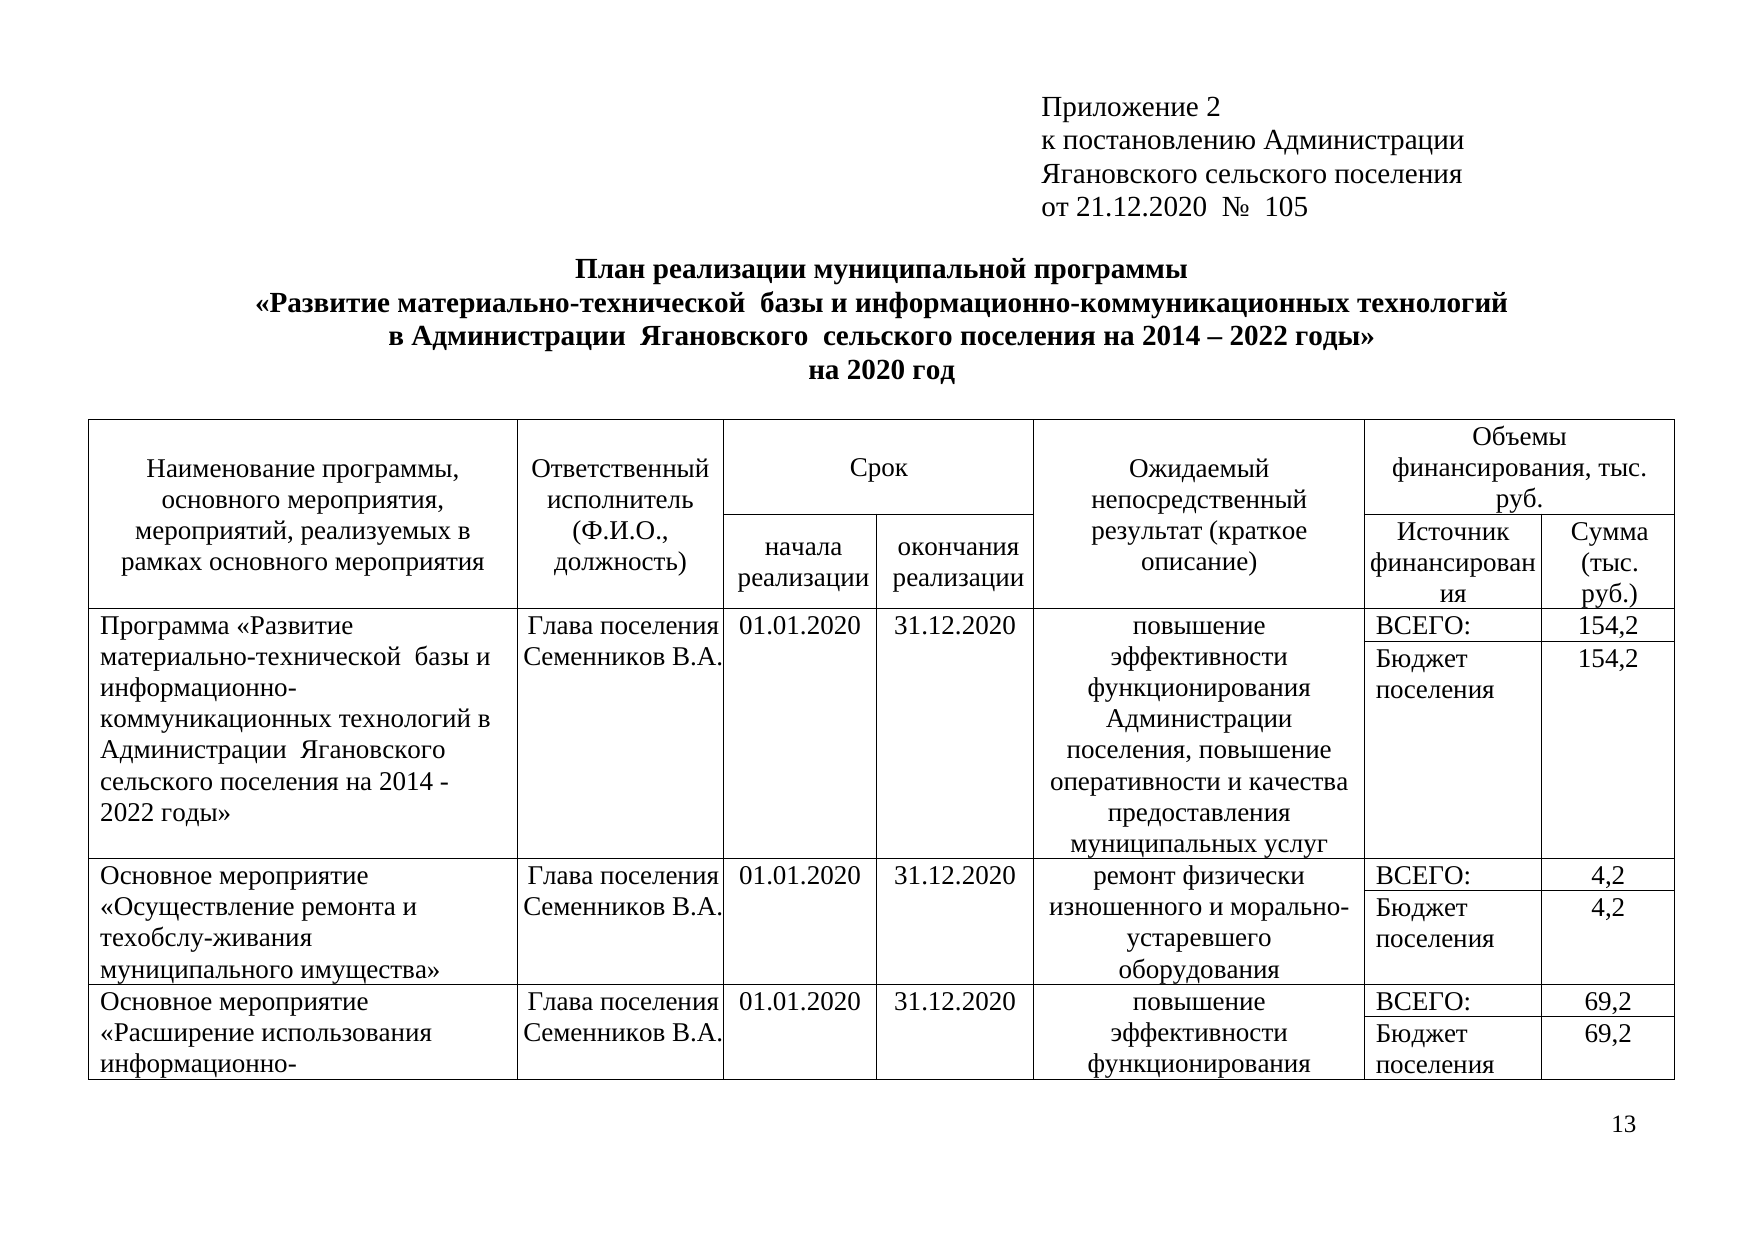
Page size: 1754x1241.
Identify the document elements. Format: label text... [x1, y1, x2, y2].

table_cell Основное мероприятие «Расширение использования информационно-телекоммуникационных технологий» [89, 985, 517, 1079]
table_cell 31.12.2020 [877, 609, 1033, 858]
table_cell Бюджет поселения [1365, 891, 1541, 984]
table_cell ВСЕГО: [1365, 609, 1541, 641]
table_cell Наименование программы, основного мероприятия, мероприятий, реализуемых в рамках основного мероприятия [89, 420, 517, 608]
table_cell 154,2 [1542, 642, 1674, 858]
table_cell Программа «Развитие материально-технической базы и информационно-коммуникационных технологий в Администрации Ягановского сельского поселения на 2014 - 2022 годы» [89, 609, 517, 858]
table_cell Основное мероприятие «Осуществление ремонта и техобслу-живания муниципального имущества» [89, 859, 517, 984]
table_cell 31.12.2020 [877, 985, 1033, 1079]
table_cell начала реализации [724, 515, 876, 608]
table_cell Глава поселения Семенников В.А. [518, 985, 723, 1079]
table_cell 4,2 [1542, 891, 1674, 984]
table_cell ВСЕГО: [1365, 859, 1541, 890]
table_cell Бюджет поселения [1365, 1017, 1541, 1079]
table_cell 01.01.2020 [724, 609, 876, 858]
table_cell Сумма (тыс. руб.) [1542, 515, 1674, 608]
table_cell повышение эффективности функционирования Администрации поселения [1034, 985, 1364, 1079]
table_cell Срок [724, 420, 1033, 513]
table_cell План реализации муниципальной программы «Развитие материально-технической базы и информационно-коммуникационных технологий в Администрации Ягановского сельского поселения на 2014 – 2022 годы» на 2020 год [89, 251, 1674, 419]
table_cell окончания реализации [877, 515, 1033, 608]
table_cell Глава поселения Семенников В.А. [518, 859, 723, 984]
table_cell повышение эффективности функционирования Администрации поселения, повышение оперативности и качества предоставления муниципальных услуг [1034, 609, 1364, 858]
table_cell Бюджет поселения [1365, 642, 1541, 858]
table_cell Ответственный исполнитель (Ф.И.О., должность) [518, 420, 723, 608]
table_cell 69,2 [1542, 985, 1674, 1016]
table_cell 4,2 [1542, 859, 1674, 890]
table_cell 31.12.2020 [877, 859, 1033, 984]
table_cell Ожидаемый непосредственный результат (краткое описание) [1034, 420, 1364, 608]
table_cell Объемы финансирования, тыс. руб. [1365, 420, 1674, 513]
table_cell 01.01.2020 [724, 985, 876, 1079]
table_cell 154,2 [1542, 609, 1674, 641]
table_cell ремонт физически изношенного и морально-устаревшего оборудования [1034, 859, 1364, 984]
table_header Приложение 2 к постановлению Администрации Ягановского сельского поселения от 21.12.2020 № 105 [89, 89, 1674, 251]
table_cell ВСЕГО: [1365, 985, 1541, 1016]
table_cell 69,2 [1542, 1017, 1674, 1079]
table_cell Глава поселения Семенников В.А. [518, 609, 723, 858]
table_cell 01.01.2020 [724, 859, 876, 984]
table_cell Источник финансирования [1365, 515, 1541, 608]
